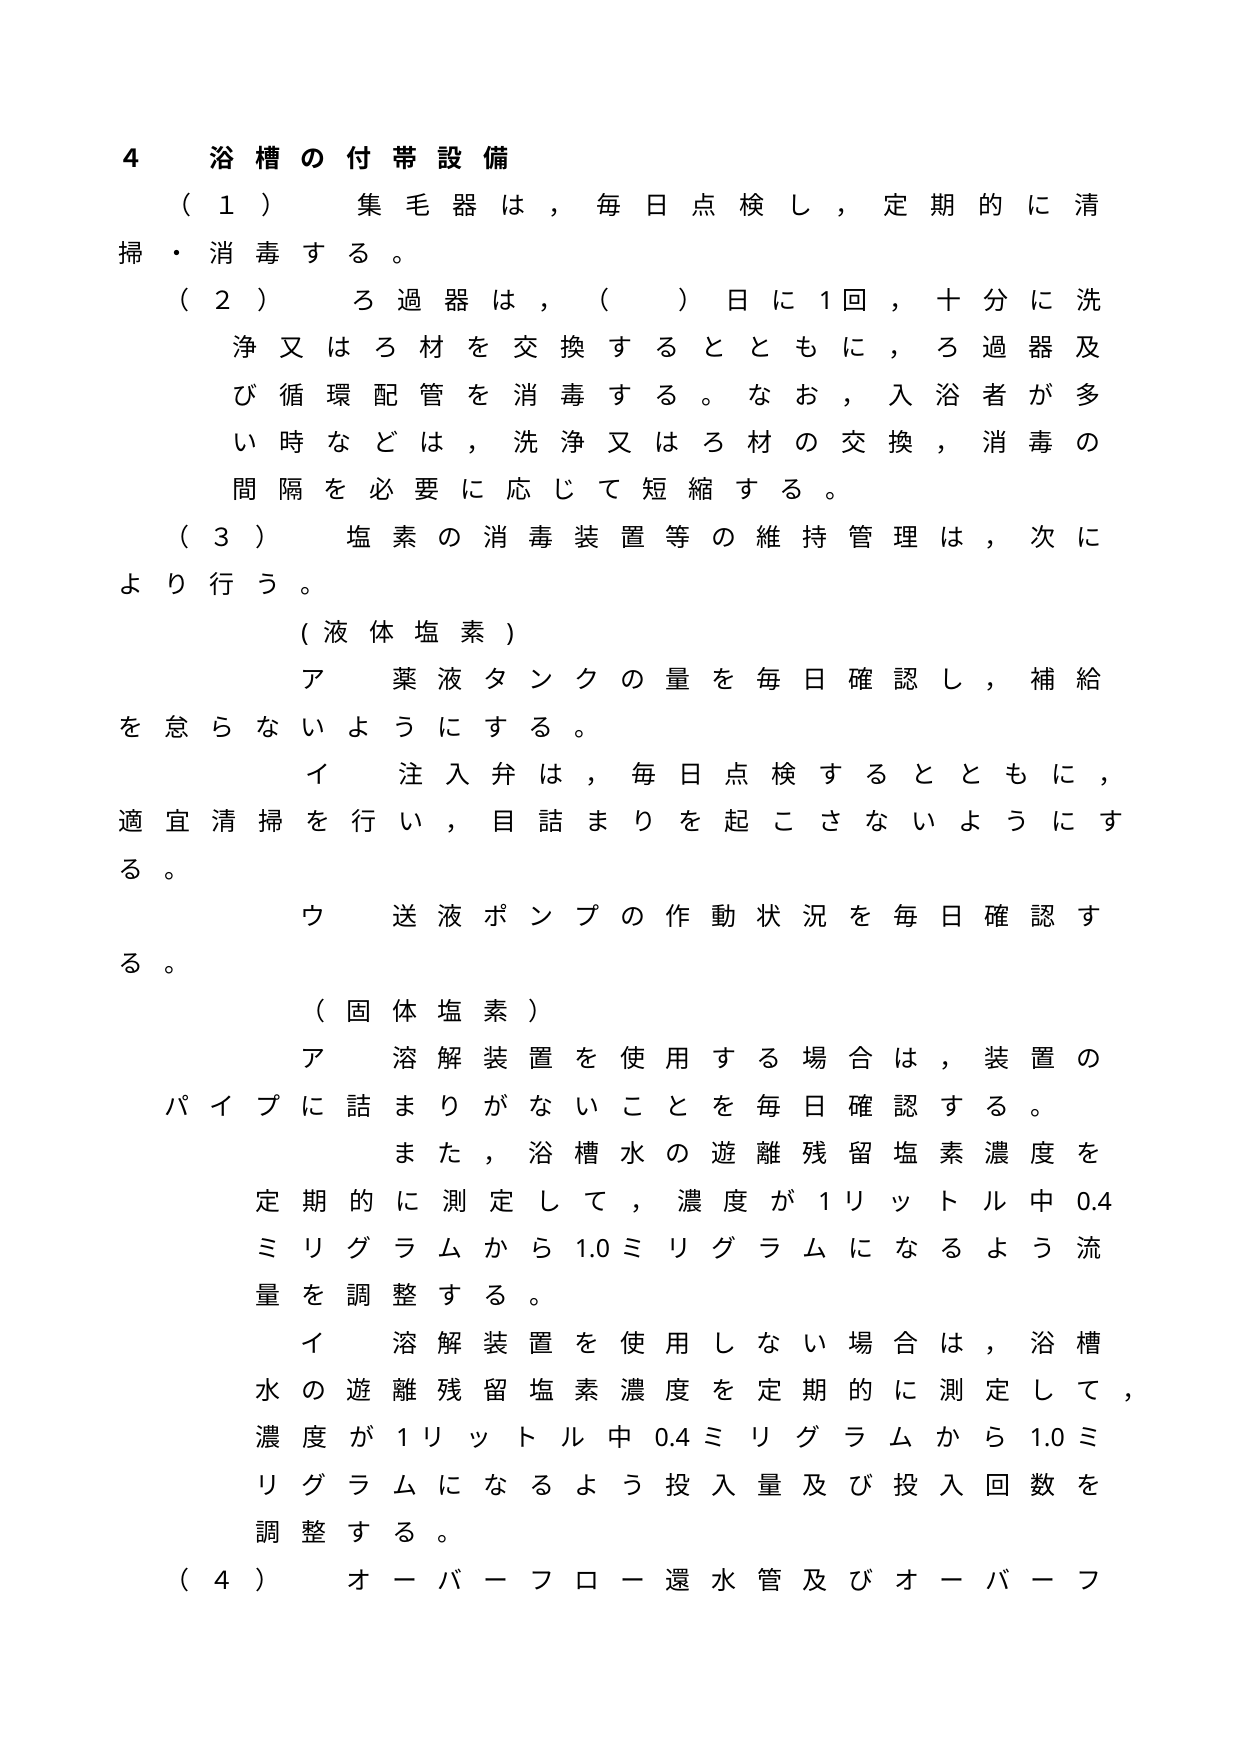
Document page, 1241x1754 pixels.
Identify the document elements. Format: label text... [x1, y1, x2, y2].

text ４ 浴槽の付帯設備 [118, 133, 1122, 180]
text ア 溶解装置を使用する場合は，装置のパイプに詰まりがないことを毎日確認する。 [142, 1033, 1122, 1128]
text イ 溶解装置を使用しない場合は，浴槽水の遊離残留塩素濃度を定期的に測定して，濃度が1リットル中0.4ミリグラムから1.0ミリグラムになるよう投入量及び投入回数を調整する。 [142, 1318, 1122, 1554]
text （３） 塩素の消毒装置等の維持管理は，次により行う。 [118, 512, 1122, 607]
text （固体塩素） [118, 986, 1122, 1033]
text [118, 1554, 1122, 1602]
text また，浴槽水の遊離残留塩素濃度を定期的に測定して，濃度が1リットル中0.4ミリグラムから1.0ミリグラムになるよう流量を調整する。 [142, 1128, 1122, 1318]
text イ 注入弁は，毎日点検するとともに，適宜清掃を行い，目詰まりを起こさないようにする。 [118, 749, 1144, 891]
text (液体塩素) [118, 607, 1122, 654]
text ウ 送液ポンプの作動状況を毎日確認する。 [118, 891, 1122, 986]
text ア 薬液タンクの量を毎日確認し，補給を怠らないようにする。 [118, 654, 1122, 749]
text （１） 集毛器は，毎日点検し，定期的に清掃・消毒する。 [118, 180, 1122, 275]
text （２） ろ過器は，（ ）日に1回，十分に洗浄又はろ材を交換するとともに，ろ過器及び循環配管を消毒する。なお，入浴者が多い時などは，洗浄又はろ材の交換，消毒の間隔を必要に応じて短縮する。 [142, 275, 1122, 512]
